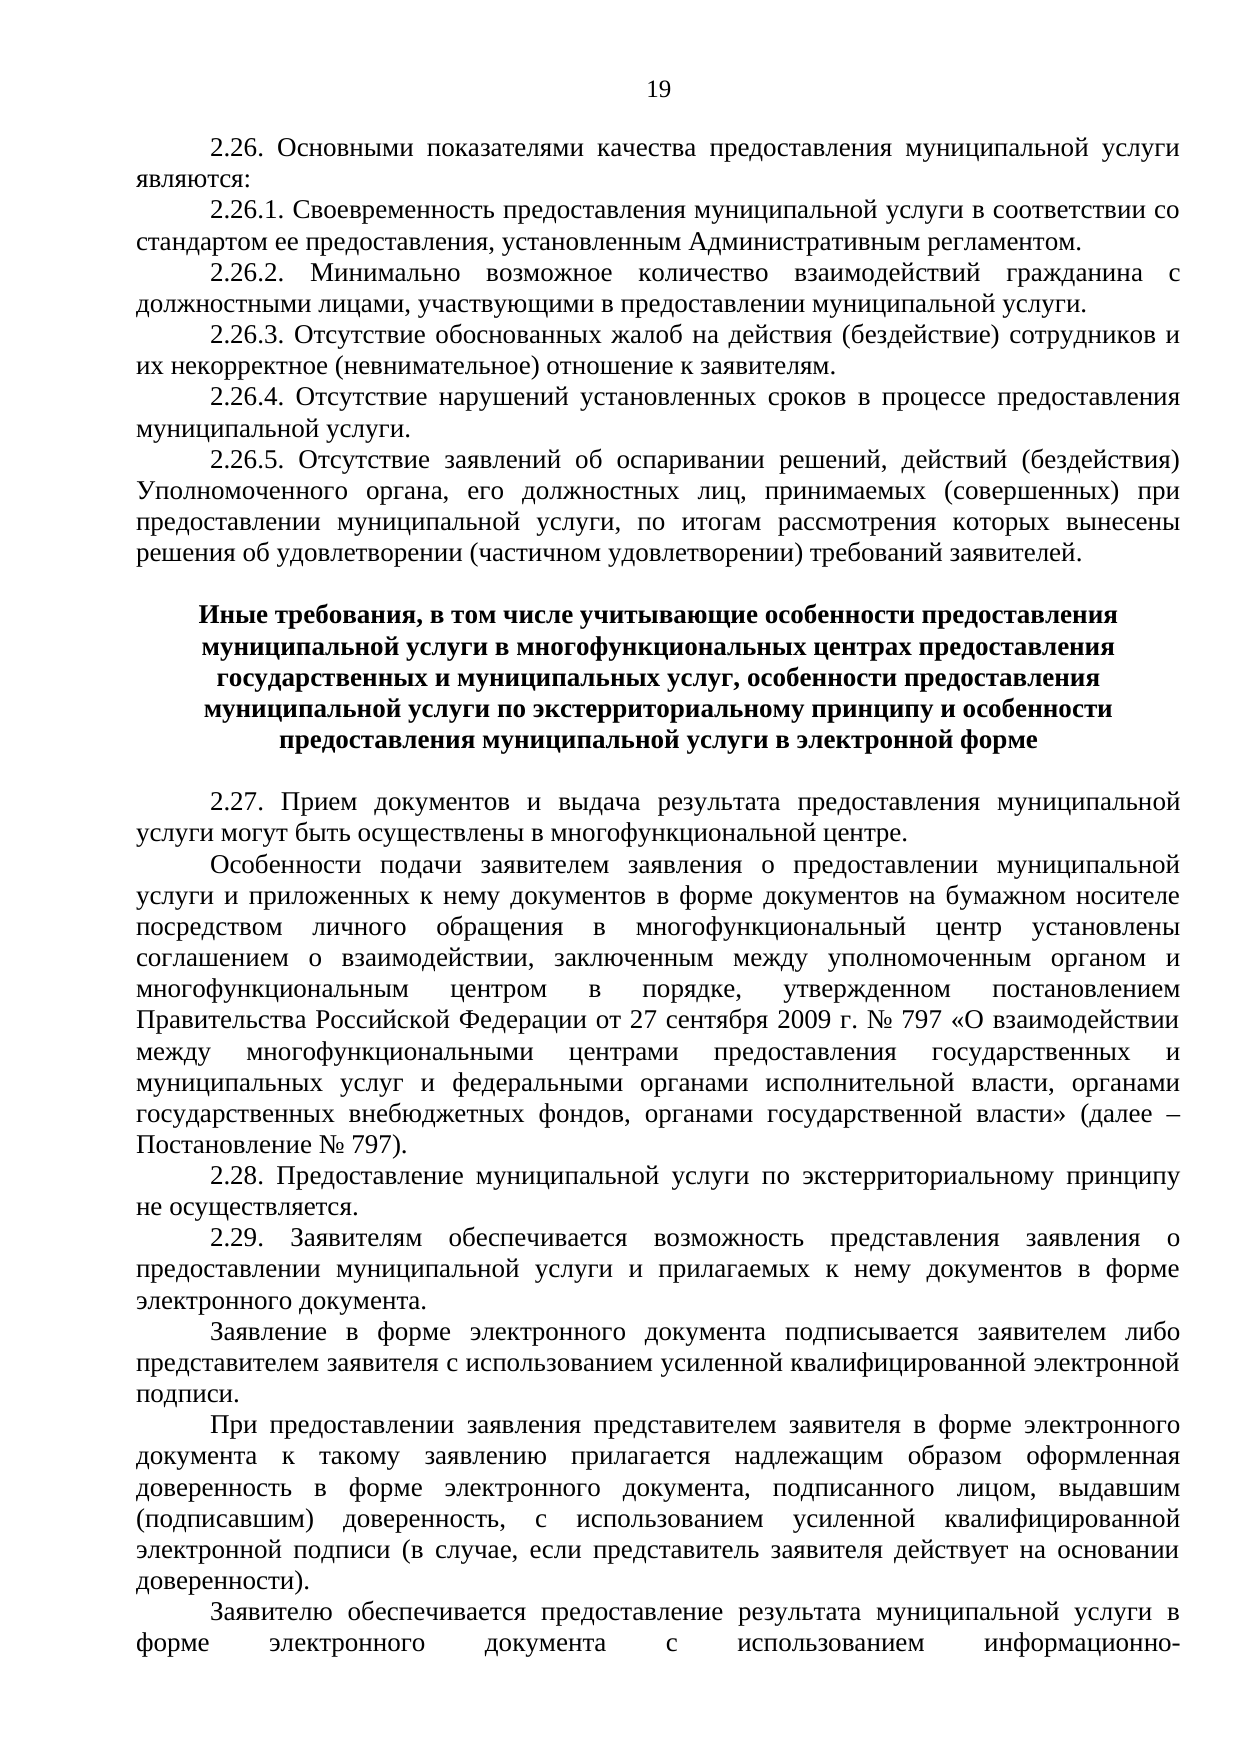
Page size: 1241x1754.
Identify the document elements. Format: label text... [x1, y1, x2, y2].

text 2.28. Предоставление муниципальной услуги по экстерриториальному принципу не осуществляется. [136, 1159, 1181, 1221]
text Иные требования, в том числе учитывающие особенности предоставления муниципальной услуги в многофункциональных центрах предоставления государственных и муниципальных услуг, особенности предоставления муниципальной услуги по экстерриториальному принципу и особенности предоставления муниципальной услуги в электронной форме [136, 598, 1181, 754]
text 2.29. Заявителям обеспечивается возможность представления заявления о предоставлении муниципальной услуги и прилагаемых к нему документов в форме электронного документа. [136, 1221, 1181, 1315]
text 2.26.5. Отсутствие заявлений об оспаривании решений, действий (бездействия) Уполномоченного органа, его должностных лиц, принимаемых (совершенных) при предоставлении муниципальной услуги, по итогам рассмотрения которых вынесены решения об удовлетворении (частичном удовлетворении) требований заявителей. [136, 443, 1181, 567]
text Заявление в форме электронного документа подписывается заявителем либо представителем заявителя с использованием усиленной квалифицированной электронной подписи. [136, 1315, 1181, 1408]
text 2.26.4. Отсутствие нарушений установленных сроков в процессе предоставления муниципальной услуги. [136, 381, 1181, 443]
text 2.26.3. Отсутствие обоснованных жалоб на действия (бездействие) сотрудников и их некорректное (невнимательное) отношение к заявителям. [136, 318, 1181, 381]
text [136, 1595, 1181, 1657]
text 2.26. Основными показателями качества предоставления муниципальной услуги являются: [136, 131, 1181, 194]
text При предоставлении заявления представителем заявителя в форме электронного документа к такому заявлению прилагается надлежащим образом оформленная доверенность в форме электронного документа, подписанного лицом, выдавшим (подписавшим) доверенность, с использованием усиленной квалифицированной электронной подписи (в случае, если представитель заявителя действует на основании доверенности). [136, 1408, 1181, 1595]
text Особенности подачи заявителем заявления о предоставлении муниципальной услуги и приложенных к нему документов в форме документов на бумажном носителе посредством личного обращения в многофункциональный центр установлены соглашением о взаимодействии, заключенным между уполномоченным органом и многофункциональным центром в порядке, утвержденном постановлением Правительства Российской Федерации от 27 сентября 2009 г. № 797 «О взаимодействии между многофункциональными центрами предоставления государственных и муниципальных услуг и федеральными органами исполнительной власти, органами государственных внебюджетных фондов, органами государственной власти» (далее – Постановление № 797). [136, 848, 1181, 1159]
text 2.26.1. Своевременность предоставления муниципальной услуги в соответствии со стандартом ее предоставления, установленным Административным регламентом. [136, 194, 1181, 256]
text 2.26.2. Минимально возможное количество взаимодействий гражданина с должностными лицами, участвующими в предоставлении муниципальной услуги. [136, 256, 1181, 318]
text 2.27. Прием документов и выдача результата предоставления муниципальной услуги могут быть осуществлены в многофункциональной центре. [136, 785, 1181, 848]
